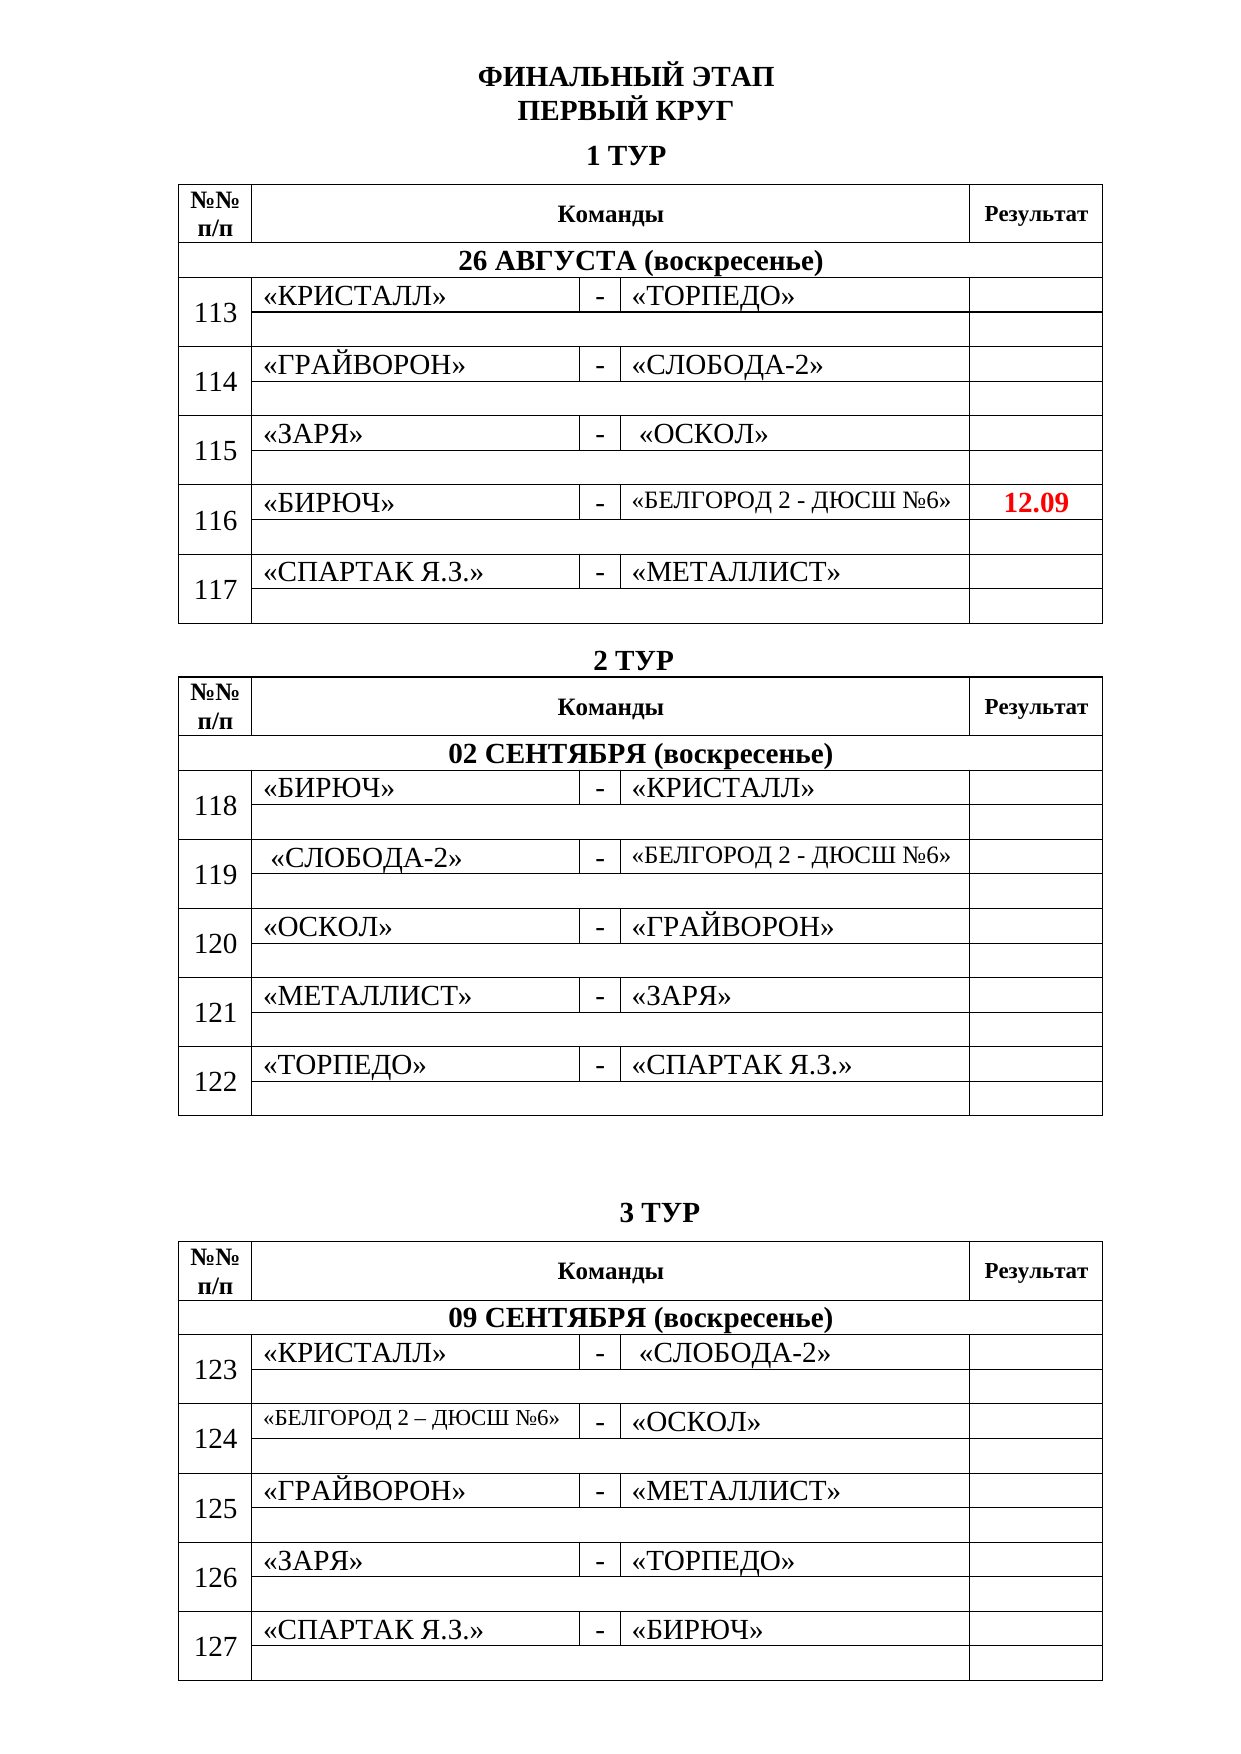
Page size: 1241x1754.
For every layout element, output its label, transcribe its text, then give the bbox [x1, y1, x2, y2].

table_header Результат [970, 678, 1102, 735]
table_cell «МЕТАЛЛИСТ» [621, 1474, 969, 1507]
table_cell «СПАРТАК Я.З.» [252, 555, 579, 588]
table_cell [970, 944, 1102, 977]
table_cell - [580, 1474, 620, 1507]
table_cell [970, 978, 1102, 1012]
table_cell «СПАРТАК Я.З.» [252, 1612, 579, 1645]
text 1 ТУР [29, 138, 1134, 172]
table_cell - [580, 978, 620, 1012]
text 2 ТУР [133, 643, 1134, 676]
table_cell 127 [179, 1612, 251, 1680]
table_cell [970, 1439, 1102, 1472]
text ФИНАЛЬНЫЙ ЭТАП [29, 59, 1134, 93]
table_cell [970, 451, 1102, 484]
table_cell «БЕЛГОРОД 2 - ДЮСШ №6» [621, 840, 969, 873]
table_cell [970, 1335, 1102, 1369]
table_cell - [580, 1335, 620, 1369]
table_cell 09 СЕНТЯБРЯ (воскресенье) [179, 1301, 1102, 1334]
table_cell [252, 1577, 969, 1611]
table_cell «БИРЮЧ» [252, 485, 579, 519]
table_cell 114 [179, 347, 251, 415]
table_cell «СЛОБОДА-2» [621, 347, 969, 381]
table_header Команды [252, 678, 969, 735]
table_cell 121 [179, 978, 251, 1046]
table_cell «КРИСТАЛЛ» [252, 1335, 579, 1369]
table_cell [970, 1577, 1102, 1611]
table_cell [970, 1612, 1102, 1645]
table_cell 126 [179, 1543, 251, 1611]
table_cell - [580, 1404, 620, 1438]
table_cell [252, 520, 969, 553]
table_cell [970, 909, 1102, 942]
table_cell «ГРАЙВОРОН» [252, 347, 579, 381]
table_cell [970, 1047, 1102, 1081]
table_cell 122 [179, 1047, 251, 1115]
table_cell [970, 1543, 1102, 1576]
table_cell «ЗАРЯ» [621, 978, 969, 1012]
table_cell [970, 1474, 1102, 1507]
table_cell [970, 1082, 1102, 1115]
table_cell [970, 278, 1102, 311]
table_cell «ЗАРЯ» [252, 416, 579, 450]
table_cell - [580, 485, 620, 519]
table_cell «КРИСТАЛЛ» [621, 771, 969, 804]
table_cell - [580, 278, 620, 311]
table_cell «ОСКОЛ» [621, 1404, 969, 1438]
table_header Результат [970, 1242, 1102, 1299]
table_cell 117 [179, 555, 251, 623]
table_cell «ГРАЙВОРОН» [621, 909, 969, 942]
table_cell [970, 589, 1102, 623]
table_cell - [580, 1543, 620, 1576]
table_cell 02 СЕНТЯБРЯ (воскресенье) [179, 736, 1102, 769]
table_cell [252, 313, 969, 346]
table_cell «СЛОБОДА-2» [252, 840, 579, 873]
table_cell «ГРАЙВОРОН» [252, 1474, 579, 1507]
table_cell «БЕЛГОРОД 2 - ДЮСШ №6» [621, 485, 969, 519]
table_cell [252, 1508, 969, 1542]
table_header №№ п/п [179, 678, 251, 735]
table_cell [970, 416, 1102, 450]
table_cell [252, 1646, 969, 1680]
table_cell [252, 944, 969, 977]
table_cell - [580, 1047, 620, 1081]
table_cell [252, 1082, 969, 1115]
table_cell [252, 1370, 969, 1403]
table_cell 116 [179, 485, 251, 553]
table_cell «БИРЮЧ» [252, 771, 579, 804]
table_cell [252, 874, 969, 908]
table_cell - [580, 909, 620, 942]
table_cell [970, 1404, 1102, 1438]
table_header №№ п/п [179, 185, 251, 242]
table_cell 12.09 [970, 485, 1102, 519]
table_cell [970, 313, 1102, 346]
table_cell «МЕТАЛЛИСТ» [252, 978, 579, 1012]
table_cell [252, 382, 969, 415]
table_cell - [580, 840, 620, 873]
table_cell - [580, 555, 620, 588]
table_cell [970, 555, 1102, 588]
table_cell [252, 589, 969, 623]
table_cell [970, 874, 1102, 908]
table_cell «ОСКОЛ» [252, 909, 579, 942]
table_cell 26 АВГУСТА (воскресенье) [179, 243, 1102, 277]
table_cell [970, 382, 1102, 415]
table_cell «БЕЛГОРОД 2 – ДЮСШ №6» [252, 1404, 579, 1438]
table_cell 123 [179, 1335, 251, 1403]
table_cell 119 [179, 840, 251, 908]
table_cell [970, 1508, 1102, 1542]
table_cell [970, 1013, 1102, 1046]
table_cell - [580, 416, 620, 450]
text ПЕРВЫЙ КРУГ [29, 93, 1134, 126]
table_cell «БИРЮЧ» [621, 1612, 969, 1645]
table_cell 115 [179, 416, 251, 484]
table_cell 124 [179, 1404, 251, 1472]
table_cell - [580, 347, 620, 381]
table_cell [970, 771, 1102, 804]
table_cell «ЗАРЯ» [252, 1543, 579, 1576]
table_cell «СПАРТАК Я.З.» [621, 1047, 969, 1081]
text 3 ТУР [185, 1195, 1134, 1229]
table_cell «МЕТАЛЛИСТ» [621, 555, 969, 588]
table_cell 120 [179, 909, 251, 977]
table_cell - [580, 771, 620, 804]
table_cell 125 [179, 1474, 251, 1542]
table_cell «КРИСТАЛЛ» [252, 278, 579, 311]
table_cell «ТОРПЕДО» [621, 1543, 969, 1576]
table_header №№ п/п [179, 1242, 251, 1299]
table_cell «ТОРПЕДО» [621, 278, 969, 311]
table_cell [970, 805, 1102, 839]
table_header Команды [252, 185, 969, 242]
table_cell - [580, 1612, 620, 1645]
table_cell [970, 1370, 1102, 1403]
table_cell [970, 347, 1102, 381]
table_cell [252, 1013, 969, 1046]
table_header Команды [252, 1242, 969, 1299]
table_cell [970, 840, 1102, 873]
table_cell «СЛОБОДА-2» [621, 1335, 969, 1369]
table_cell [970, 1646, 1102, 1680]
table_header Результат [970, 185, 1102, 242]
table_cell [252, 805, 969, 839]
table_cell [970, 520, 1102, 553]
table_cell [252, 1439, 969, 1472]
table_cell 118 [179, 771, 251, 839]
table_cell «ТОРПЕДО» [252, 1047, 579, 1081]
table_cell «ОСКОЛ» [621, 416, 969, 450]
table_cell [252, 451, 969, 484]
table_cell 113 [179, 278, 251, 346]
